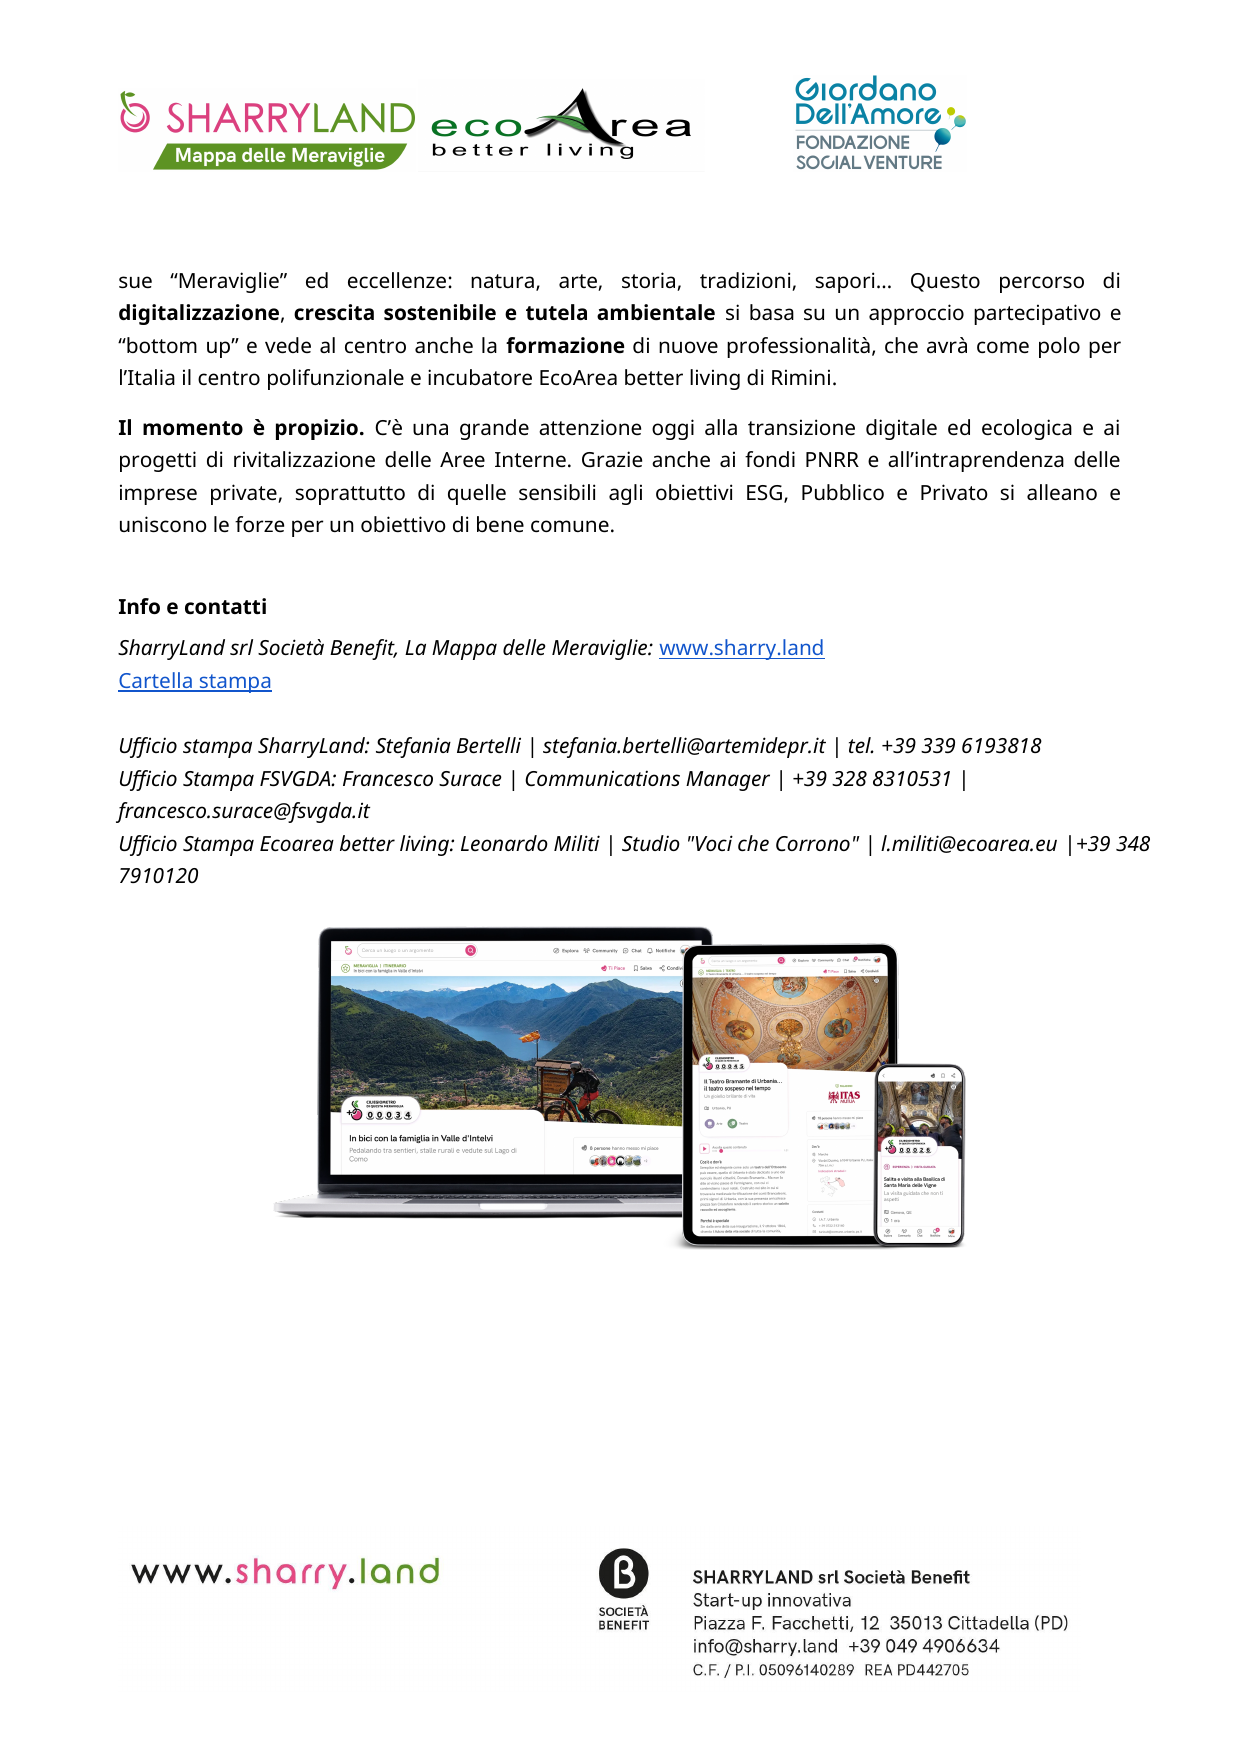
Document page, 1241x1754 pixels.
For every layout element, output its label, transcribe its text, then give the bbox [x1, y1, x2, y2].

text SharryLand srl Società Benefit, La Mappa delle Meraviglie: www.sharry.land Cartella stampa Ufficio stampa SharryLand: Stefania Bertelli | stefania.bertelli@artemidepr.it | tel. +39 339 6193818 [118, 633, 1122, 760]
picture [273, 926, 968, 1250]
picture [118, 1526, 1082, 1692]
picture [793, 75, 967, 172]
text Il momento è propizio. C’è una grande attenzione oggi alla transizione digitale ed ecologica e ai progetti di rivitalizzazione delle Aree Interne. Grazie anche ai fondi PNRR e all’intraprendenza delle imprese private, soprattutto di quelle sensibili agli obiettivi ESG, Pubblico e Privato si alleano e uniscono le forze per un obiettivo di bene comune. [118, 413, 1122, 539]
picture [863, 87, 872, 97]
text Info e contatti [118, 560, 1122, 621]
text Ufficio Stampa FSVGDA: Francesco Surace | Communications Manager | +39 328 8310531 | francesco.surace@fsvgda.it Ufficio Stampa Ecoarea better living: Leonardo Militi | Studio "Voci che Corrono" | l.militi@ecoarea.eu |+39 348 7910120 [118, 764, 1180, 890]
picture [118, 88, 417, 172]
picture [418, 79, 705, 172]
